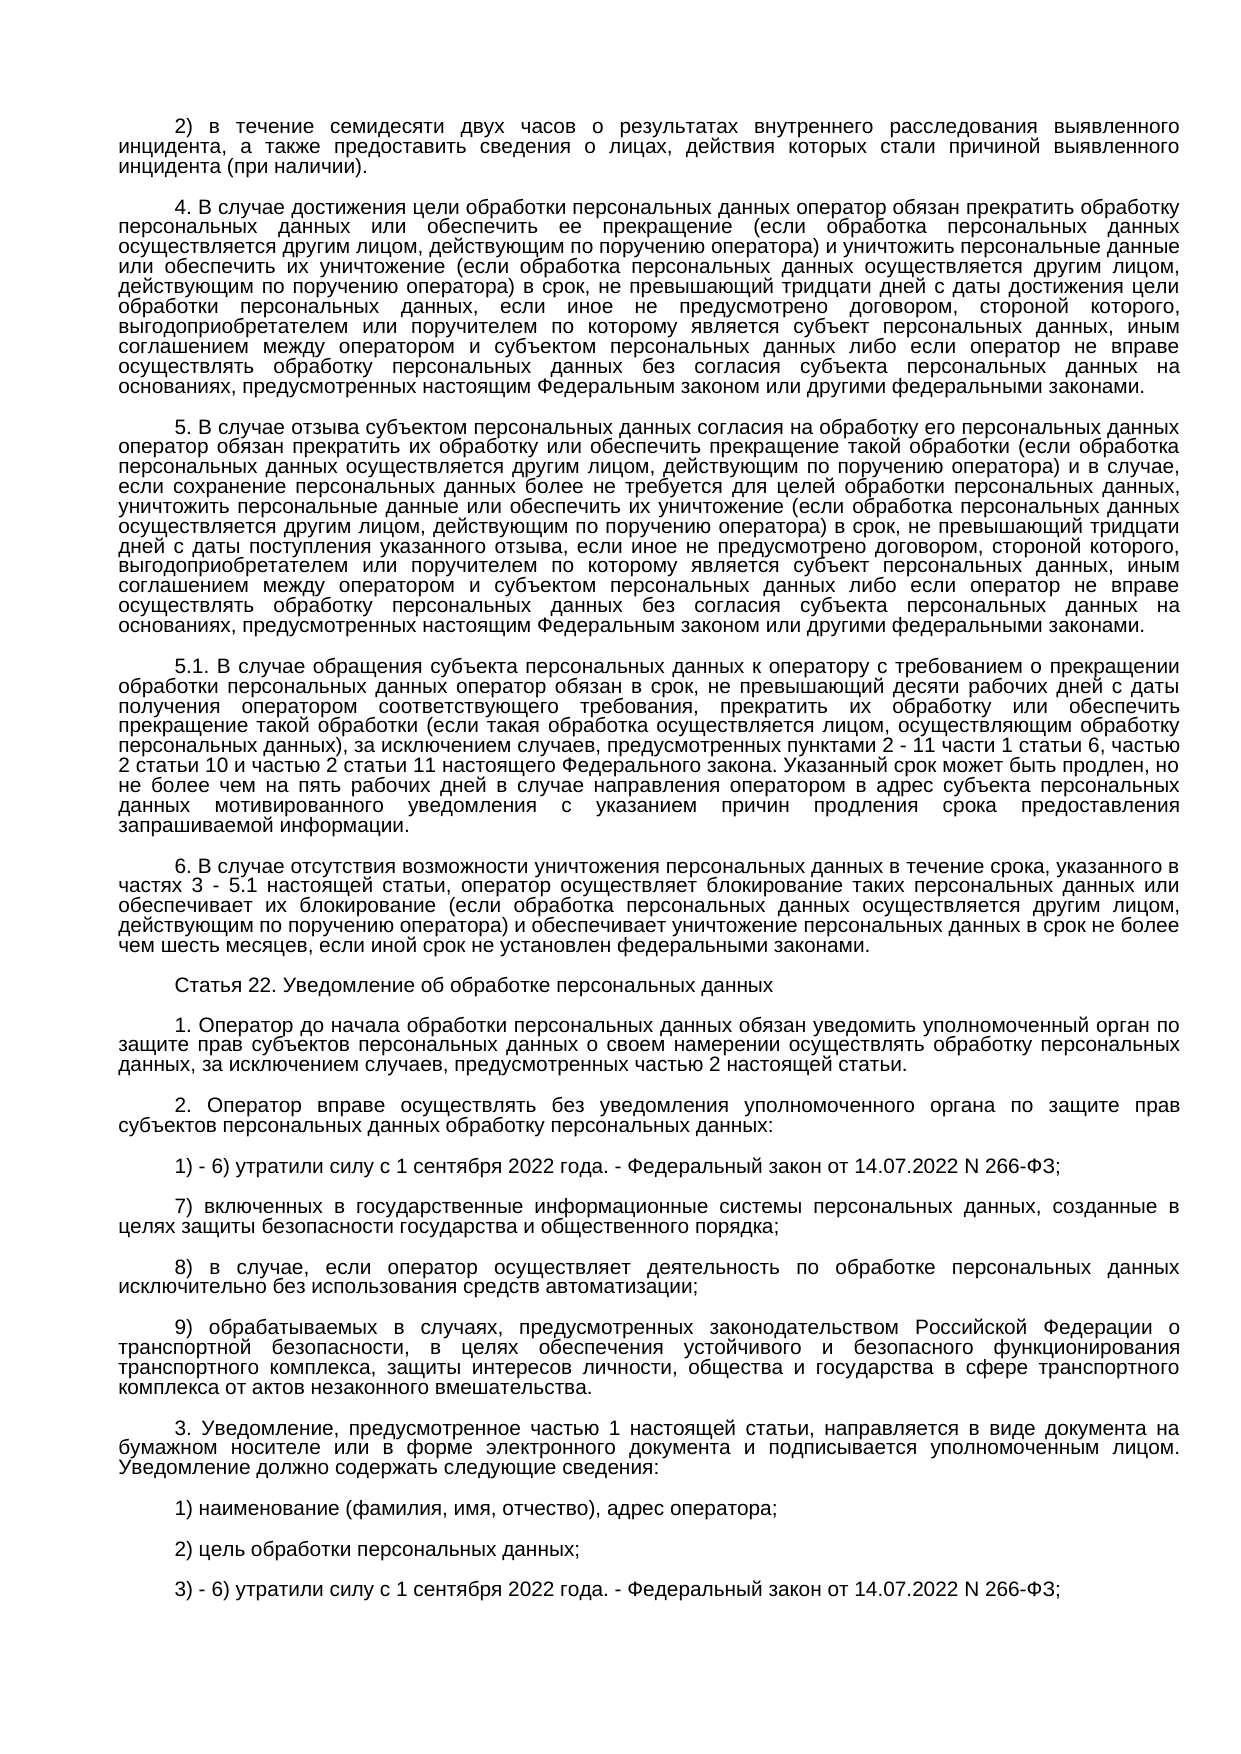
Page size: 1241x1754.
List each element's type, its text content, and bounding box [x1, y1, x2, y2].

text 6. В случае отсутствия возможности уничтожения персональных данных в течение срока, указанного в частях 3 - 5.1 настоящей статьи, оператор осуществляет блокирование таких персональных данных или обеспечивает их блокирование (если обработка персональных данных осуществляется другим лицом, действующим по поручению оператора) и обеспечивает уничтожение персональных данных в срок не более чем шесть месяцев, если иной срок не установлен федеральными законами. [118, 858, 1181, 957]
text 5. В случае отзыва субъектом персональных данных согласия на обработку его персональных данных оператор обязан прекратить их обработку или обеспечить прекращение такой обработки (если обработка персональных данных осуществляется другим лицом, действующим по поручению оператора) и в случае, если сохранение персональных данных более не требуется для целей обработки персональных данных, уничтожить персональные данные или обеспечить их уничтожение (если обработка персональных данных осуществляется другим лицом, действующим по поручению оператора) в срок, не превышающий тридцати дней с даты поступления указанного отзыва, если иное не предусмотрено договором, стороной которого, выгодоприобретателем или поручителем по которому является субъект персональных данных, иным соглашением между оператором и субъектом персональных данных либо если оператор не вправе осуществлять обработку персональных данных без согласия субъекта персональных данных на основаниях, предусмотренных настоящим Федеральным законом или другими федеральными законами. [118, 418, 1181, 637]
text 5.1. В случае обращения субъекта персональных данных к оператору с требованием о прекращении обработки персональных данных оператор обязан в срок, не превышающий десяти рабочих дней с даты получения оператором соответствующего требования, прекратить их обработку или обеспечить прекращение такой обработки (если такая обработка осуществляется лицом, осуществляющим обработку персональных данных), за исключением случаев, предусмотренных пунктами 2 - 11 части 1 статьи 6, частью 2 статьи 10 и частью 2 статьи 11 настоящего Федерального закона. Указанный срок может быть продлен, но не более чем на пять рабочих дней в случае направления оператором в адрес субъекта персональных данных мотивированного уведомления с указанием причин продления срока предоставления запрашиваемой информации. [118, 658, 1181, 837]
text 2) цель обработки персональных данных; [118, 1540, 1181, 1560]
text 2. Оператор вправе осуществлять без уведомления уполномоченного органа по защите прав субъектов персональных данных обработку персональных данных: [118, 1097, 1181, 1136]
text 1) наименование (фамилия, имя, отчество), адрес оператора; [361, 1500, 592, 1519]
text 7) включенных в государственные информационные системы персональных данных, созданные в целях защиты безопасности государства и общественного порядка; [118, 1198, 1181, 1238]
text 1) наименование (фамилия, имя, отчество), адрес оператора; [590, 1500, 1181, 1519]
text 3. Уведомление, предусмотренное частью 1 настоящей статьи, направляется в виде документа на бумажном носителе или в форме электронного документа и подписывается уполномоченным лицом. Уведомление должно содержать следующие сведения: [118, 1419, 1181, 1479]
text 4. В случае достижения цели обработки персональных данных оператор обязан прекратить обработку персональных данных или обеспечить ее прекращение (если обработка персональных данных осуществляется другим лицом, действующим по поручению оператора) и уничтожить персональные данные или обеспечить их уничтожение (если обработка персональных данных осуществляется другим лицом, действующим по поручению оператора) в срок, не превышающий тридцати дней с даты достижения цели обработки персональных данных, если иное не предусмотрено договором, стороной которого, выгодоприобретателем или поручителем по которому является субъект персональных данных, иным соглашением между оператором и субъектом персональных данных либо если оператор не вправе осуществлять обработку персональных данных без согласия субъекта персональных данных на основаниях, предусмотренных настоящим Федеральным законом или другими федеральными законами. [118, 198, 1181, 397]
text 3) - 6) утратили силу с 1 сентября 2022 года. - Федеральный закон от 14.07.2022 N 266-ФЗ; [118, 1581, 1181, 1601]
text 1) - 6) утратили силу с 1 сентября 2022 года. - Федеральный закон от 14.07.2022 N 266-ФЗ; [118, 1157, 1181, 1177]
text 8) в случае, если оператор осуществляет деятельность по обработке персональных данных исключительно без использования средств автоматизации; [118, 1258, 1181, 1298]
text 1. Оператор до начала обработки персональных данных обязан уведомить уполномоченный орган по защите прав субъектов персональных данных о своем намерении осуществлять обработку персональных данных, за исключением случаев, предусмотренных частью 2 настоящей статьи. [118, 1016, 1181, 1076]
text 9) обрабатываемых в случаях, предусмотренных законодательством Российской Федерации о транспортной безопасности, в целях обеспечения устойчивого и безопасного функционирования транспортного комплекса, защиты интересов личности, общества и государства в сфере транспортного комплекса от актов незаконного вмешательства. [118, 1319, 1181, 1398]
text Статья 22. Уведомление об обработке персональных данных [118, 977, 1181, 997]
text 2) в течение семидесяти двух часов о результатах внутреннего расследования выявленного инцидента, а также предоставить сведения о лицах, действия которых стали причиной выявленного инцидента (при наличии). [118, 118, 1181, 178]
